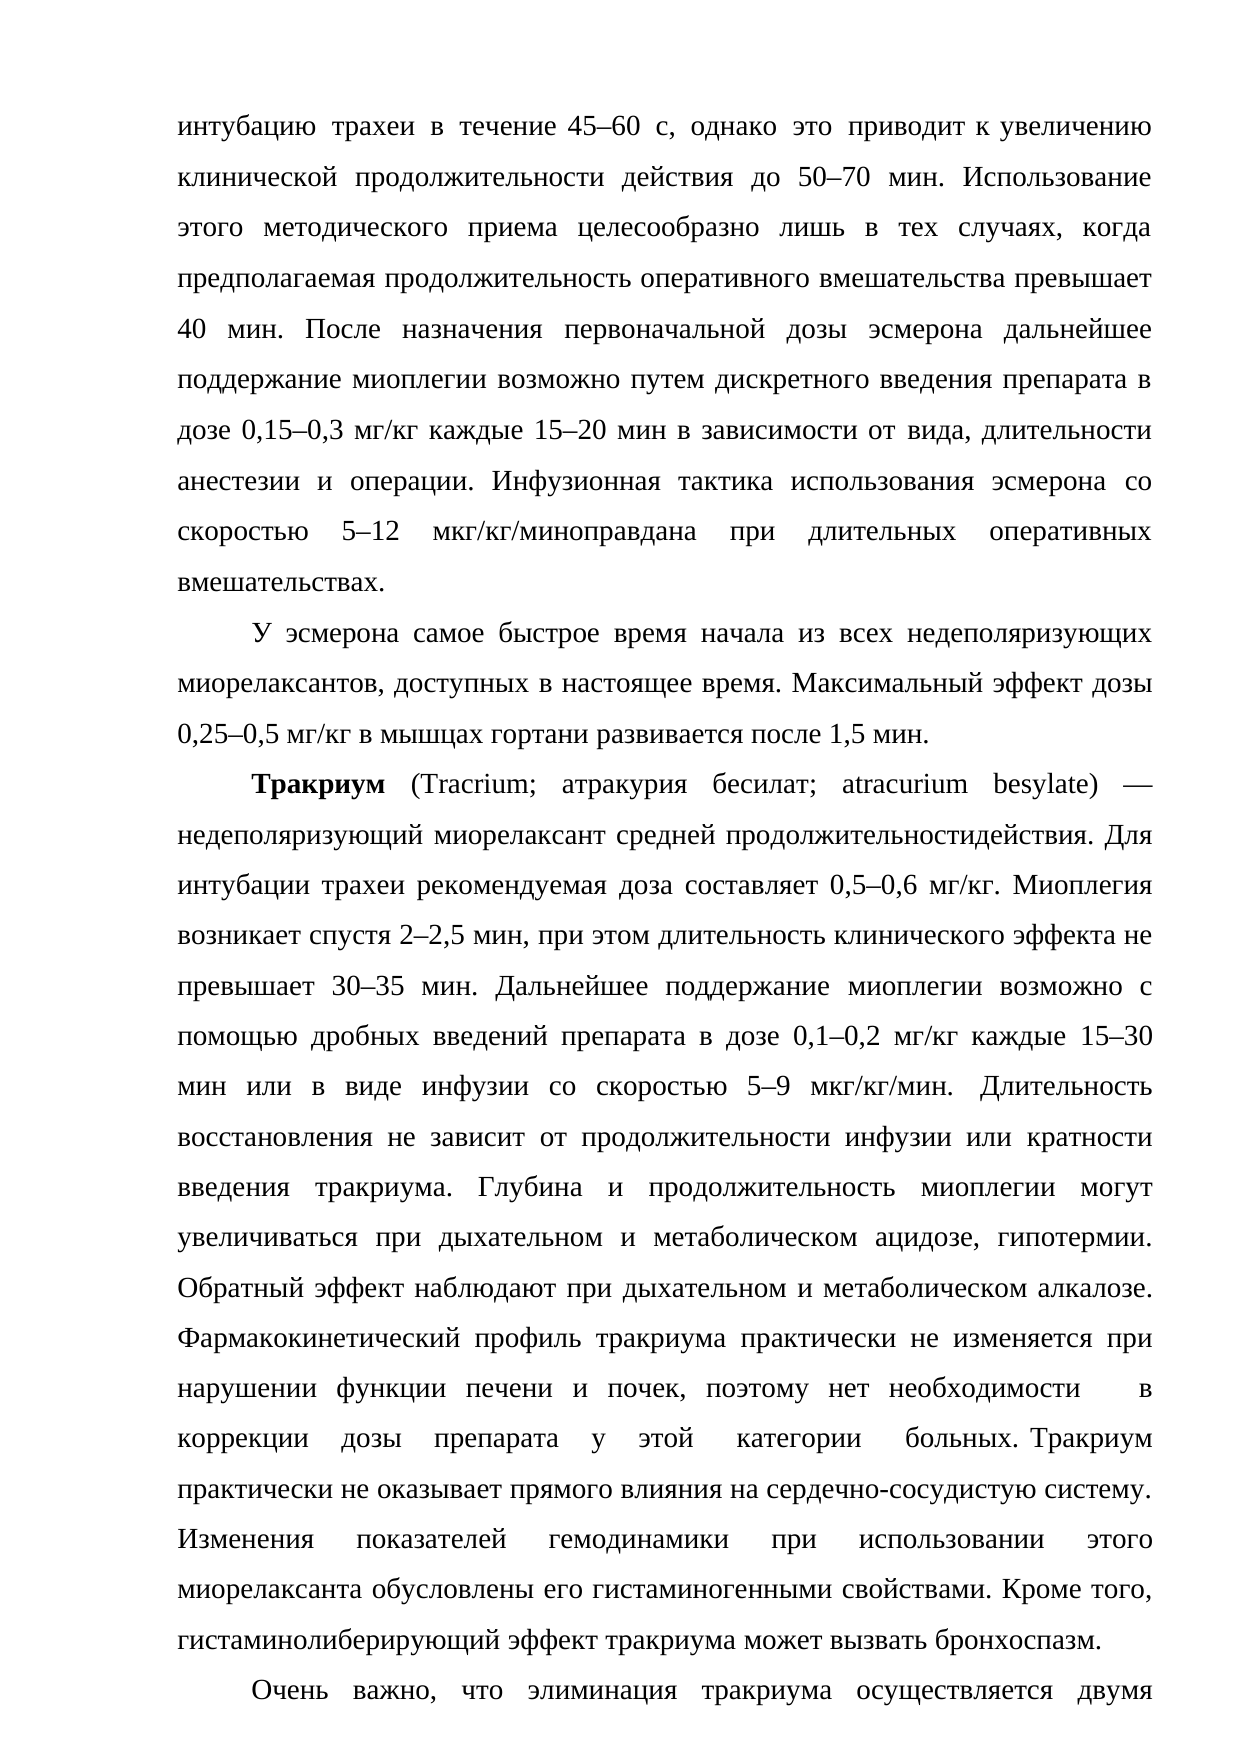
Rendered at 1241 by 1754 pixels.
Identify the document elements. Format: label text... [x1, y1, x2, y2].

text Тракриум (Tracrium; атракурия бесилат; atracurium besylate) — недеполяризующий миорелаксант средней продолжительностидействия. Для интубации трахеи рекомендуемая доза составляет 0,5–0,6 мг/кг. Миоплегия возникает спустя 2–2,5 мин, при этом длительность клинического эффекта не превышает 30–35 мин. Дальнейшее поддержание миоплегии возможно с помощью дробных введений препарата в дозе 0,1–0,2 мг/кг каждые 15–30 мин или в виде инфузии со скоростью 5–9 мкг/кг/мин. Длительность восстановления не зависит от продолжительности инфузии или кратности введения тракриума. Глубина и продолжительность миоплегии могут увеличиваться при дыхательном и метаболическом ацидозе, гипотермии. Обратный эффект наблюдают при дыхательном и метаболическом алкалозе. Фармакокинетический профиль тракриума практически не изменяется при нарушении функции печени и почек, поэтому нет необходимости в коррекции дозы препарата у этой категории больных. Тракриум практически не оказывает прямого влияния на сердечно-сосудистую систему. Изменения показателей гемодинамики при использовании этого миорелаксанта обусловлены его гистаминогенными свойствами. Кроме того, гистаминолиберирующий эффект тракриума может вызвать бронхоспазм. [177, 767, 1153, 1655]
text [177, 1672, 1153, 1706]
text У эсмерона самое быстрое время начала из всех недеполяризующих миорелаксантов, доступных в настоящее время. Максимальный эффект дозы 0,25–0,5 мг/кг в мышцах гортани развивается после 1,5 мин. [177, 615, 1153, 749]
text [177, 108, 1152, 597]
